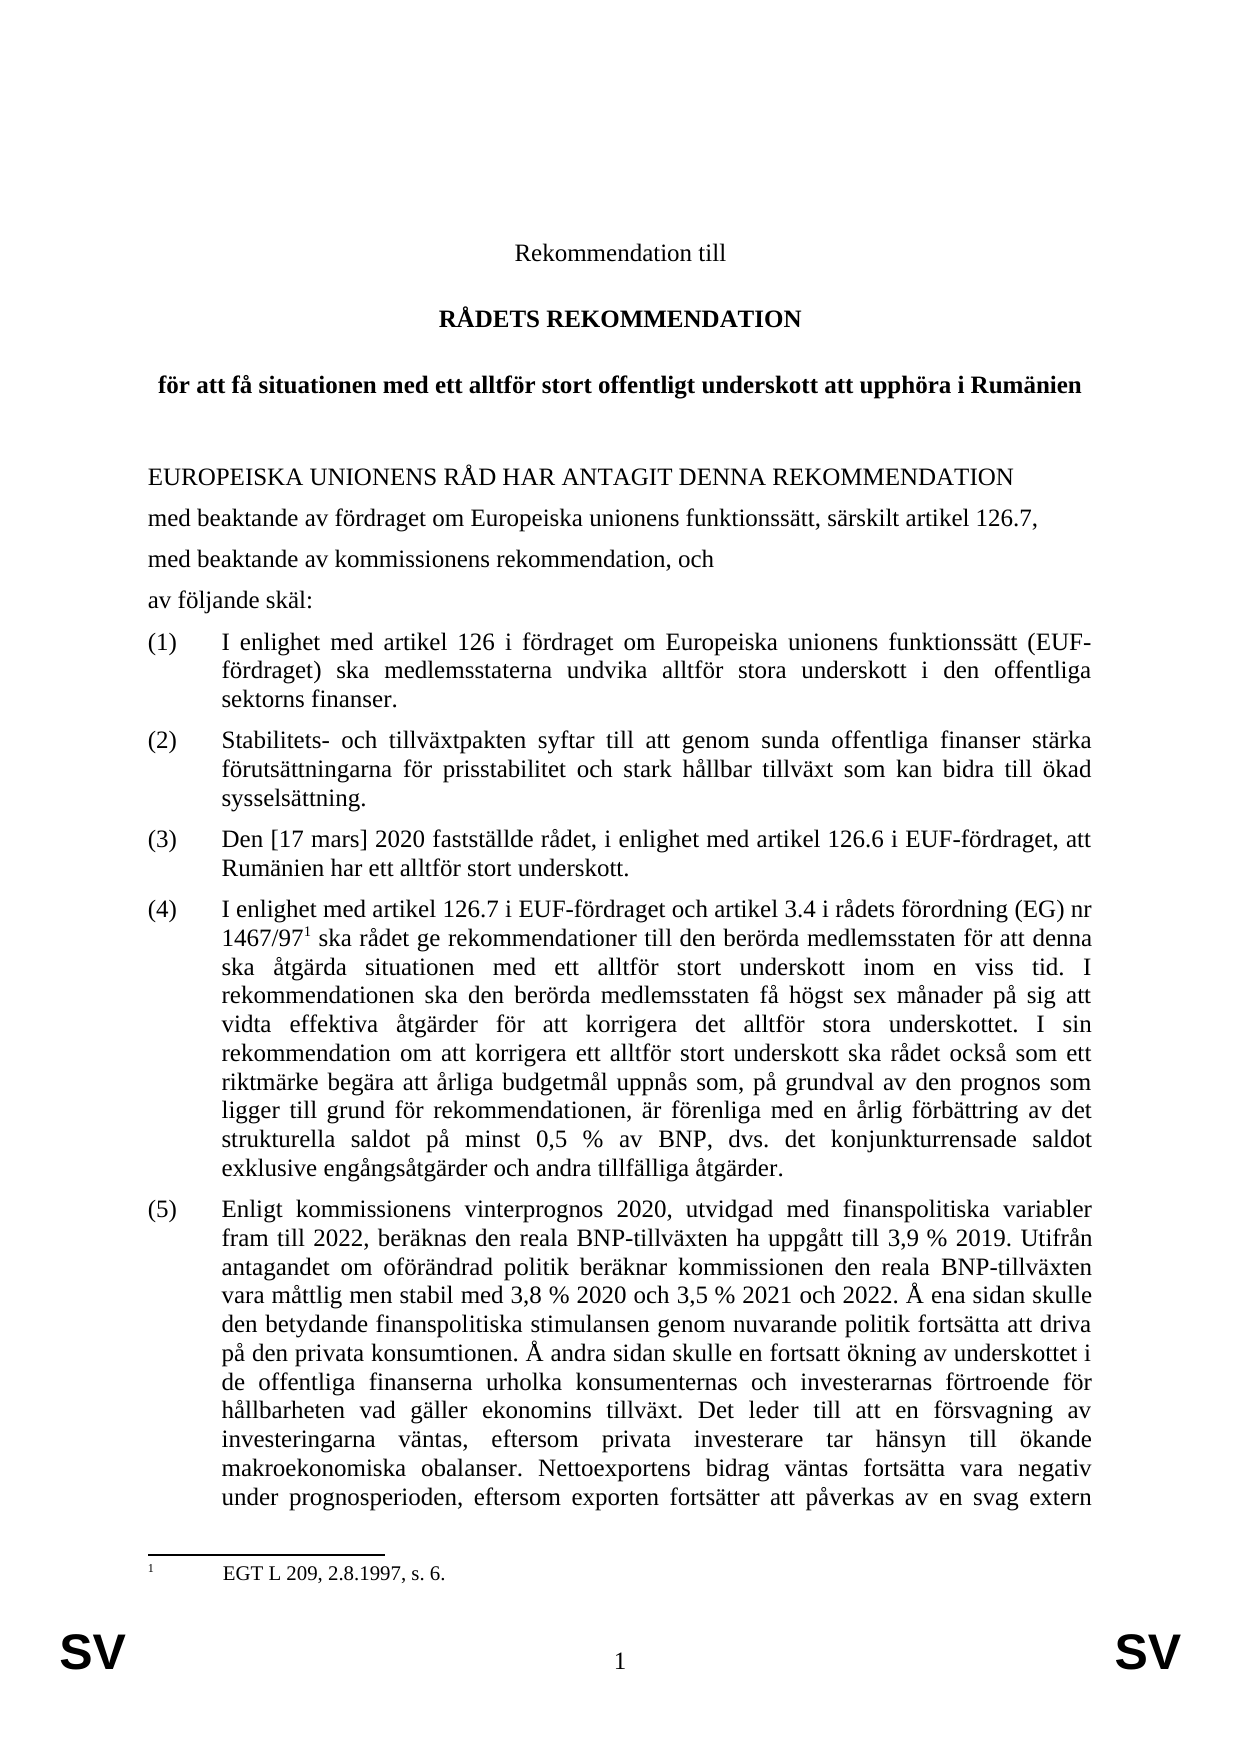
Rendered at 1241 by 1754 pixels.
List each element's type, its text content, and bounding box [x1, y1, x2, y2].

text (4) I enlighet med artikel 126.7 i EUF-fördraget och artikel 3.4 i rådets förordning (EG) nr 1467/97 ska rådet ge rekommendationer till den berörda medlemsstaten för att denna ska åtgärda situationen med ett alltför stort underskott inom en viss tid. I rekommendationen ska den berörda medlemsstaten få högst sex månader på sig att vidta effektiva åtgärder för att korrigera det alltför stora underskottet. I sin rekommendation om att korrigera ett alltför stort underskott ska rådet också som ett riktmärke begära att årliga budgetmål uppnås som, på grundval av den prognos som ligger till grund för rekommendationen, är förenliga med en årlig förbättring av det strukturella saldot på minst 0,5 % av BNP, dvs. det konjunkturrensade saldot exklusive engångsåtgärder och andra tillfälliga åtgärder. [148, 894, 1093, 1182]
text med beaktande av fördraget om Europeiska unionens funktionssätt, särskilt artikel 126.7, [148, 503, 1093, 532]
text med beaktande av kommissionens rekommendation, och [148, 544, 1093, 573]
text RÅDETS REKOMMENDATION [148, 304, 1093, 333]
text (1) I enlighet med artikel 126 i fördraget om Europeiska unionens funktionssätt (EUF-fördraget) ska medlemsstaterna undvika alltför stora underskott i den offentliga sektorns finanser. [148, 627, 1093, 713]
text (3) Den [17 mars] 2020 fastställde rådet, i enlighet med artikel 126.6 i EUF-fördraget, att Rumänien har ett alltför stort underskott. [148, 824, 1093, 882]
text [148, 1194, 1093, 1511]
text (2) Stabilitets- och tillväxtpakten syftar till att genom sunda offentliga finanser stärka förutsättningarna för prisstabilitet och stark hållbar tillväxt som kan bidra till ökad sysselsättning. [148, 726, 1093, 812]
text Rekommendation till [148, 238, 1093, 267]
text EUROPEISKA UNIONENS RÅD HAR ANTAGIT DENNA REKOMMENDATION [148, 462, 1093, 491]
text för att få situationen med ett alltför stort offentligt underskott att upphöra i Rumänien [148, 371, 1093, 399]
text av följande skäl: [148, 586, 1093, 614]
